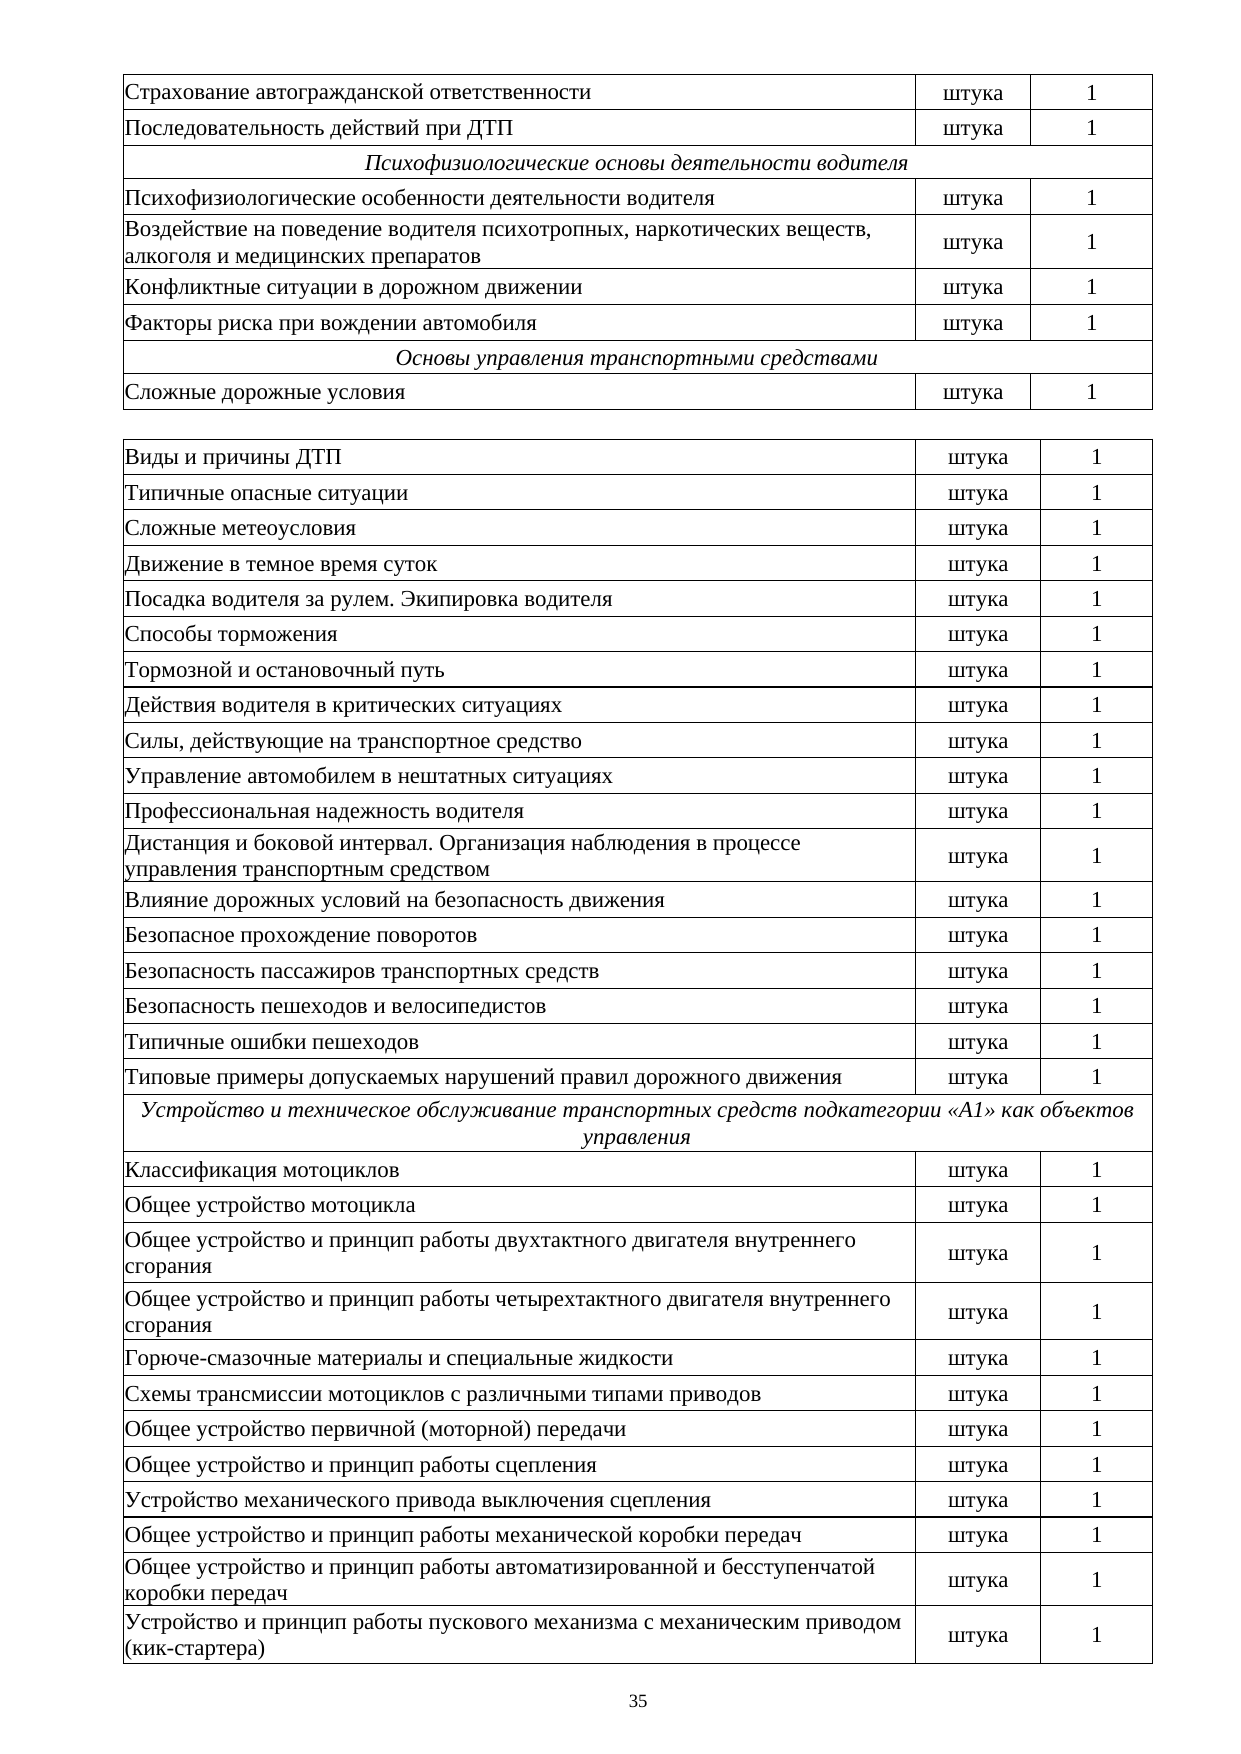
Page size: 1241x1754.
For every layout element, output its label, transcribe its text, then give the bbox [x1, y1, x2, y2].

table_cell штука [916, 475, 1040, 509]
table_cell 1 [1041, 1553, 1152, 1605]
table_cell Безопасность пассажиров транспортных средств [124, 953, 915, 987]
table_cell 1 [1041, 1376, 1152, 1410]
table_cell штука [916, 1283, 1040, 1339]
table_cell 1 [1041, 1187, 1152, 1222]
table_cell штука [916, 1187, 1040, 1222]
table_cell штука [916, 1553, 1040, 1605]
table_cell 1 [1041, 652, 1152, 686]
table_cell 1 [1041, 688, 1152, 722]
table_cell Общее устройство и принцип работы механической коробки передач [124, 1518, 915, 1552]
table_cell 1 [1041, 1411, 1152, 1446]
table_cell штука [916, 1024, 1040, 1058]
table_cell Тормозной и остановочный путь [124, 652, 915, 686]
table_cell штука [916, 953, 1040, 987]
table_cell Общее устройство и принцип работы сцепления [124, 1447, 915, 1481]
table_cell Факторы риска при вождении автомобиля [124, 305, 915, 339]
table_cell штука [916, 75, 1030, 109]
table_cell Устройство механического привода выключения сцепления [124, 1482, 915, 1516]
table_cell Посадка водителя за рулем. Экипировка водителя [124, 581, 915, 616]
table_cell штука [916, 1606, 1040, 1663]
table_cell Типичные опасные ситуации [124, 475, 915, 509]
table_cell Воздействие на поведение водителя психотропных, наркотических веществ, алкоголя и медицинских препаратов [124, 215, 915, 267]
table_cell 1 [1041, 1447, 1152, 1481]
table_cell штука [916, 617, 1040, 651]
table_cell 1 [1031, 179, 1152, 214]
table_cell 1 [1031, 110, 1152, 145]
table_cell 1 [1041, 1059, 1152, 1094]
table_cell 1 [1041, 1283, 1152, 1339]
table_cell Действия водителя в критических ситуациях [124, 688, 915, 722]
table_cell 1 [1041, 758, 1152, 793]
table_cell штука [916, 1223, 1040, 1282]
table_cell Силы, действующие на транспортное средство [124, 723, 915, 757]
table_cell штука [916, 1482, 1040, 1516]
table_cell штука [916, 723, 1040, 757]
table_cell 1 [1041, 1340, 1152, 1375]
table_cell Схемы трансмиссии мотоциклов с различными типами приводов [124, 1376, 915, 1410]
table_cell 1 [1031, 374, 1152, 409]
table_cell 1 [1041, 723, 1152, 757]
table_cell Сложные метеоусловия [124, 510, 915, 545]
table_cell Устройство и принцип работы пускового механизма с механическим приводом (кик-стартера) [124, 1606, 915, 1663]
table_cell Общее устройство и принцип работы автоматизированной и бесступенчатой коробки передач [124, 1553, 915, 1605]
table_cell Конфликтные ситуации в дорожном движении [124, 269, 915, 303]
table_cell 1 [1041, 475, 1152, 509]
table_cell штука [916, 179, 1030, 214]
table_cell 1 [1031, 75, 1152, 109]
table_cell 1 [1041, 581, 1152, 616]
table_cell штука [916, 758, 1040, 793]
table_header Виды и причины ДТП [124, 440, 915, 474]
table_cell 1 [1031, 305, 1152, 339]
table_cell 1 [1041, 546, 1152, 580]
table_cell 1 [1041, 953, 1152, 987]
table_cell Основы управления транспортными средствами [124, 341, 1152, 373]
table_cell Общее устройство мотоцикла [124, 1187, 915, 1222]
table_cell 1 [1041, 882, 1152, 917]
table_cell 1 [1041, 794, 1152, 828]
table_cell штука [916, 794, 1040, 828]
table_cell штука [916, 305, 1030, 339]
table_cell Дистанция и боковой интервал. Организация наблюдения в процессе управления транспортным средством [124, 829, 915, 881]
table_cell штука [916, 1152, 1040, 1186]
table_cell штука [916, 1411, 1040, 1446]
table_cell штука [916, 829, 1040, 881]
table_cell Устройство и техническое обслуживание транспортных средств подкатегории «А1» как объектов управления [124, 1095, 1152, 1151]
table_cell 1 [1041, 510, 1152, 545]
table_cell 1 [1041, 1024, 1152, 1058]
table_cell штука [916, 1518, 1040, 1552]
table_cell штука [916, 652, 1040, 686]
table_cell Безопасное прохождение поворотов [124, 918, 915, 952]
table_cell Типичные ошибки пешеходов [124, 1024, 915, 1058]
table_cell 1 [1041, 1518, 1152, 1552]
table_cell 1 [1041, 1482, 1152, 1516]
table_cell 1 [1041, 1152, 1152, 1186]
table_cell Психофизиологические особенности деятельности водителя [124, 179, 915, 214]
table_cell Движение в темное время суток [124, 546, 915, 580]
table_cell 1 [1041, 918, 1152, 952]
table_cell штука [916, 510, 1040, 545]
table_cell 1 [1041, 617, 1152, 651]
table_cell штука [916, 1059, 1040, 1094]
table_cell Безопасность пешеходов и велосипедистов [124, 989, 915, 1023]
table_cell штука [916, 1340, 1040, 1375]
table_cell Влияние дорожных условий на безопасность движения [124, 882, 915, 917]
table_cell штука [916, 1447, 1040, 1481]
table_cell штука [916, 110, 1030, 145]
table_cell Общее устройство и принцип работы двухтактного двигателя внутреннего сгорания [124, 1223, 915, 1282]
table_cell 1 [1031, 269, 1152, 303]
table_cell штука [916, 215, 1030, 267]
table_cell Горюче-смазочные материалы и специальные жидкости [124, 1340, 915, 1375]
table_cell штука [916, 688, 1040, 722]
table_cell Общее устройство первичной (моторной) передачи [124, 1411, 915, 1446]
table_cell 1 [1041, 829, 1152, 881]
table_cell Профессиональная надежность водителя [124, 794, 915, 828]
table_cell штука [916, 918, 1040, 952]
table_cell штука [916, 1376, 1040, 1410]
table_cell 1 [1041, 989, 1152, 1023]
table_cell штука [916, 581, 1040, 616]
table_cell штука [916, 546, 1040, 580]
table_cell штука [916, 374, 1030, 409]
table_cell 1 [1041, 1223, 1152, 1282]
table_cell Страхование автогражданской ответственности [124, 75, 915, 109]
table_cell Сложные дорожные условия [124, 374, 915, 409]
table_cell 1 [1041, 1606, 1152, 1663]
table_cell штука [916, 882, 1040, 917]
table_header штука [916, 440, 1040, 474]
table_cell Типовые примеры допускаемых нарушений правил дорожного движения [124, 1059, 915, 1094]
table_cell Классификация мотоциклов [124, 1152, 915, 1186]
table_cell штука [916, 269, 1030, 303]
table_cell Последовательность действий при ДТП [124, 110, 915, 145]
table_cell Психофизиологические основы деятельности водителя [124, 146, 1152, 178]
table_cell Управление автомобилем в нештатных ситуациях [124, 758, 915, 793]
table_cell Способы торможения [124, 617, 915, 651]
table_cell Общее устройство и принцип работы четырехтактного двигателя внутреннего сгорания [124, 1283, 915, 1339]
table_header 1 [1041, 440, 1152, 474]
table_cell штука [916, 989, 1040, 1023]
table_cell 1 [1031, 215, 1152, 267]
